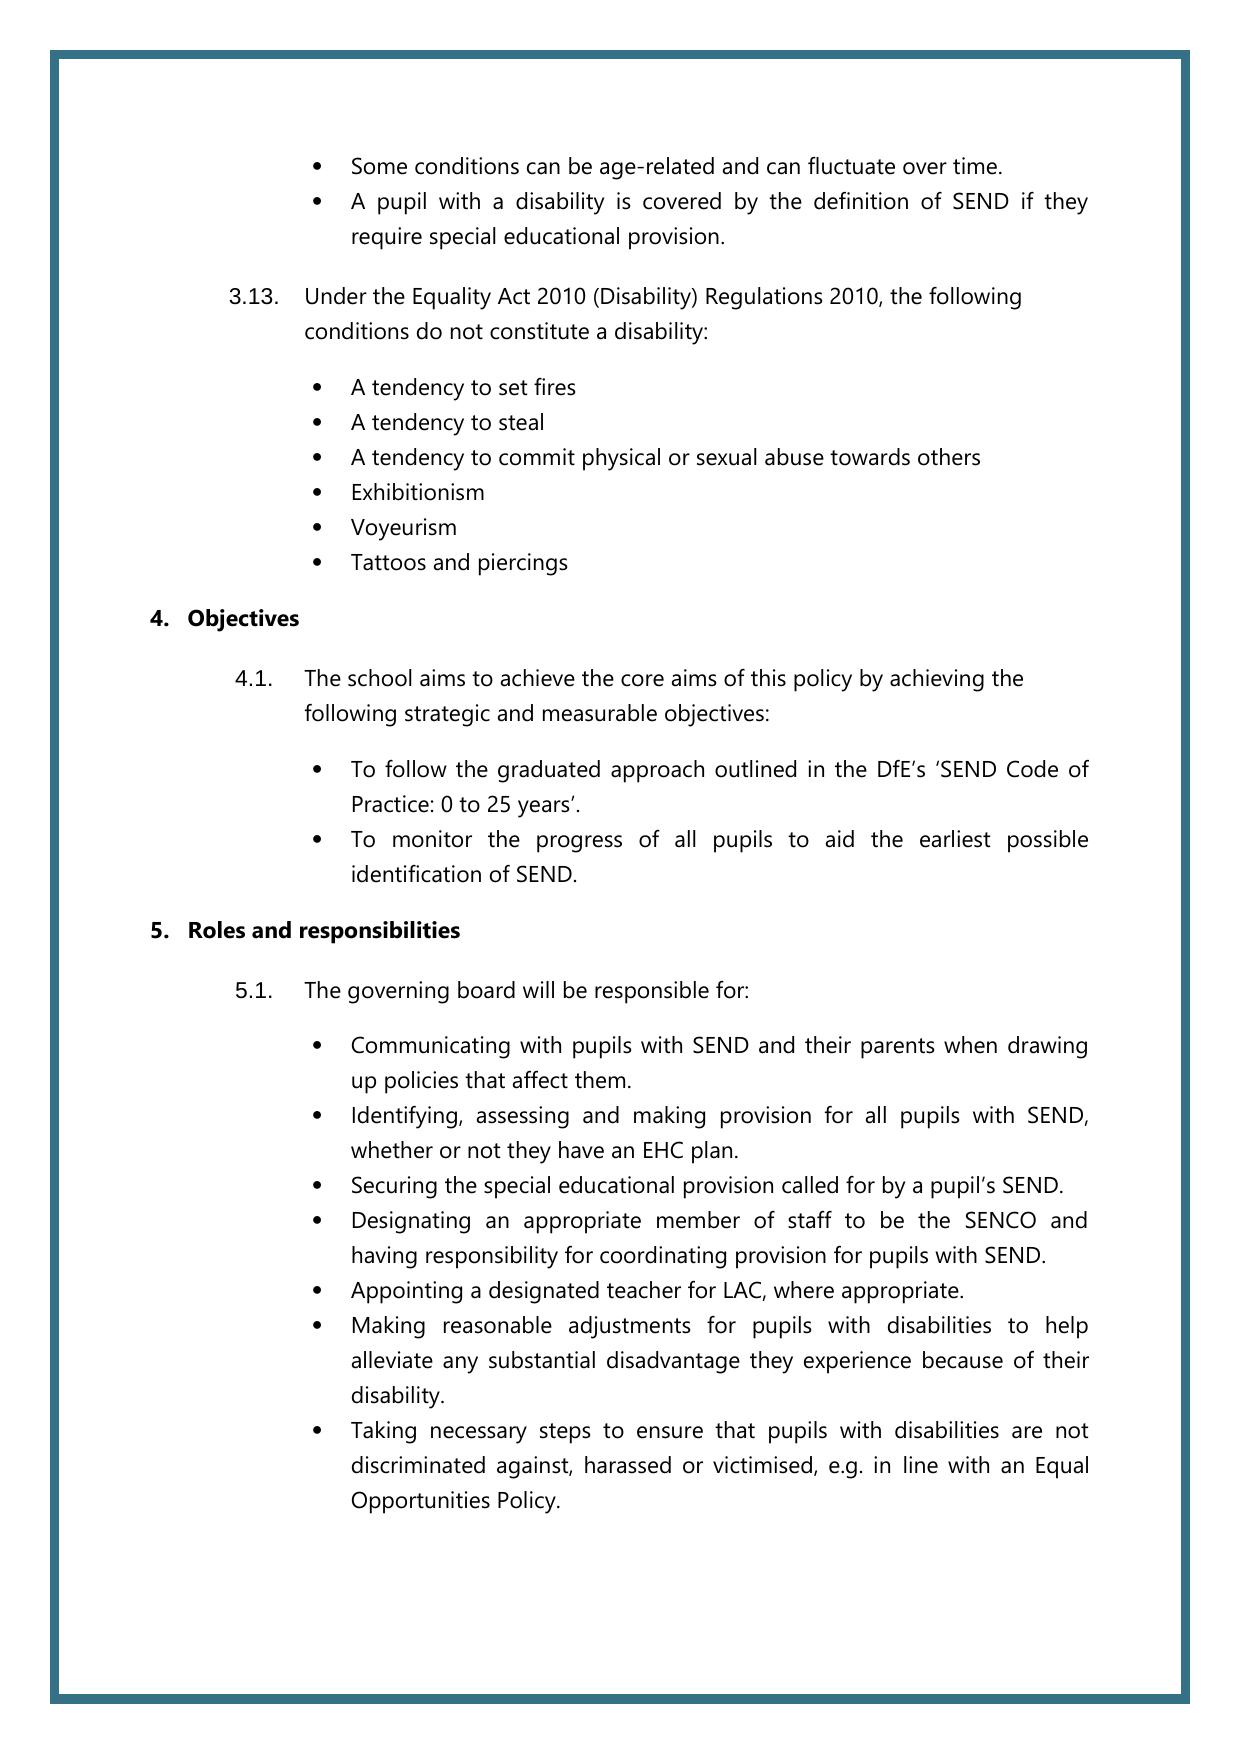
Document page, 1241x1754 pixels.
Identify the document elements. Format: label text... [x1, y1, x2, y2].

text A tendency to steal [313, 406, 1090, 436]
text Exhibitionism [313, 476, 1090, 506]
text Voyeurism [313, 511, 1090, 541]
text The governing board will be responsible for: [254, 973, 1090, 1004]
text Making reasonable adjustments for pupils with disabilities to help alleviate any substantial disadvantage they experience because of their disability. [313, 1309, 1090, 1410]
subtitle Objectives [150, 602, 1090, 632]
text Some conditions can be age-related and can fluctuate over time. [313, 150, 1090, 181]
text Taking necessary steps to ensure that pupils with disabilities are not discriminated against, harassed or victimised, e.g. in line with an Equal Opportunities Policy. [313, 1414, 1090, 1515]
text A tendency to commit physical or sexual abuse towards others [313, 441, 1090, 471]
text Communicating with pupils with SEND and their parents when drawing up policies that affect them. [313, 1029, 1090, 1095]
text Under the Equality Act 2010 (Disability) Regulations 2010, the following conditions do not constitute a disability: [254, 280, 1090, 346]
text The school aims to achieve the core aims of this policy by achieving the following strategic and measurable objectives: [254, 662, 1090, 727]
text Tattoos and piercings [313, 546, 1090, 576]
text Appointing a designated teacher for LAC, where appropriate. [313, 1274, 1090, 1305]
text A pupil with a disability is covered by the definition of SEND if they require special educational provision. [313, 185, 1090, 251]
text A tendency to set fires [313, 371, 1090, 401]
text Securing the special educational provision called for by a pupil’s SEND. [313, 1169, 1090, 1200]
text Designating an appropriate member of staff to be the SENCO and having responsibility for coordinating provision for pupils with SEND. [313, 1204, 1090, 1270]
text Identifying, assessing and making provision for all pupils with SEND, whether or not they have an EHC plan. [313, 1099, 1090, 1165]
text To monitor the progress of all pupils to aid the earliest possible identification of SEND. [313, 822, 1090, 888]
text To follow the graduated approach outlined in the DfE’s ‘SEND Code of Practice: 0 to 25 years’. [313, 752, 1090, 818]
subtitle Roles and responsibilities [150, 913, 1090, 944]
